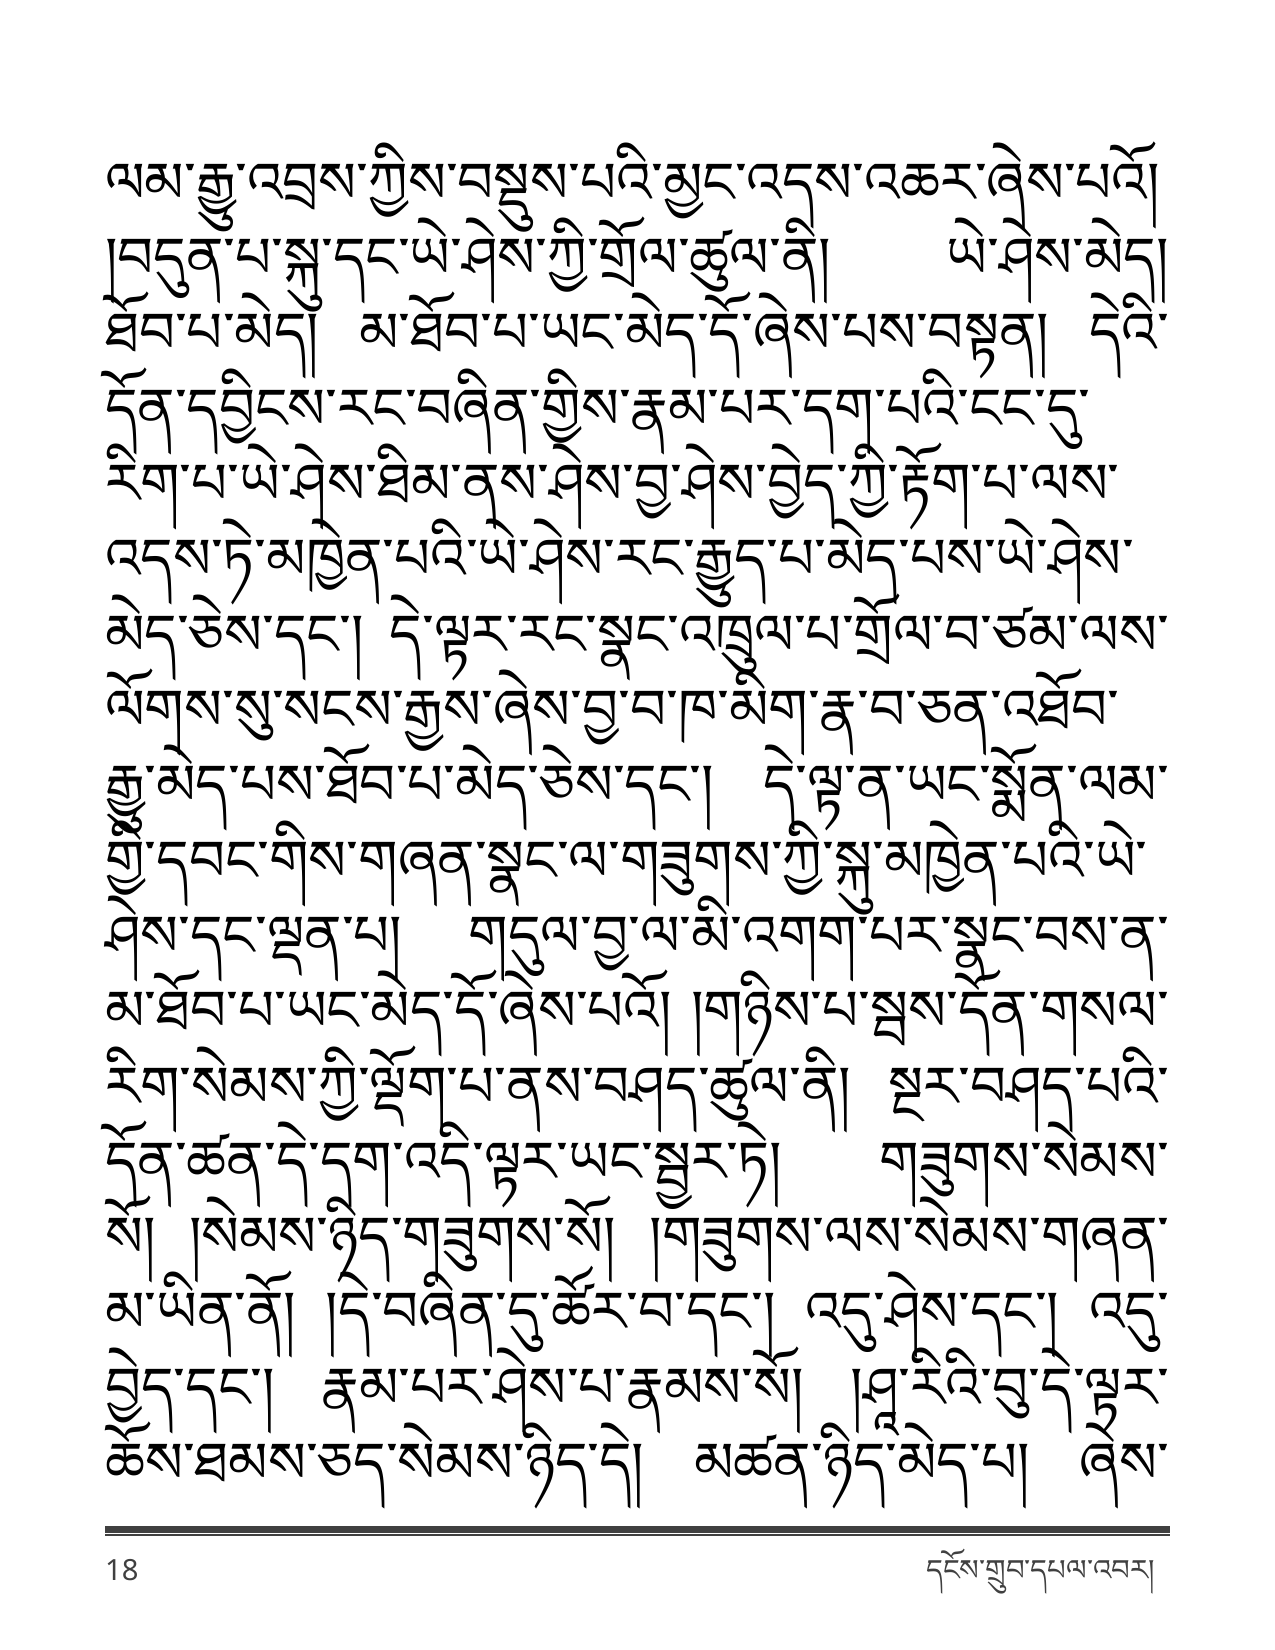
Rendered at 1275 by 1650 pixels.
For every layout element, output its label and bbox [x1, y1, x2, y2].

text [105, 150, 1170, 1496]
